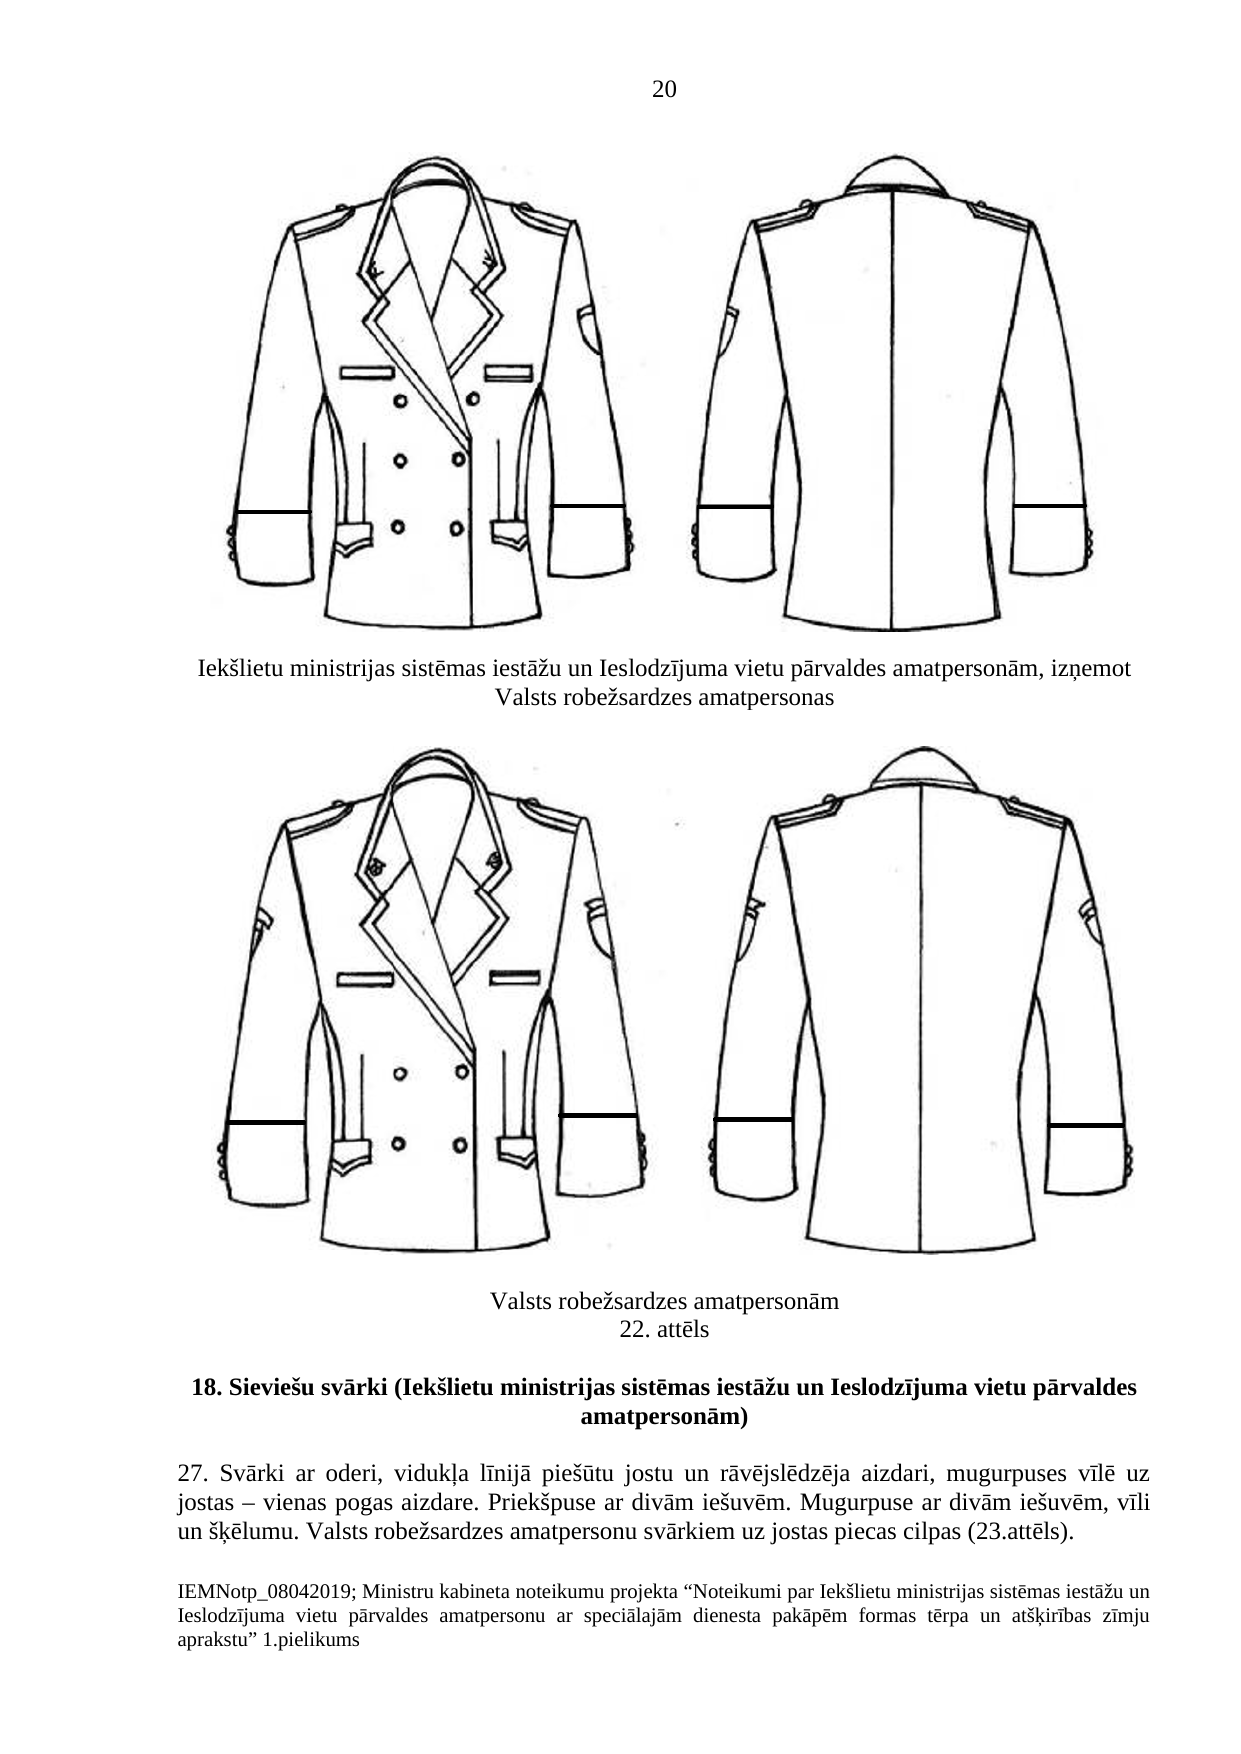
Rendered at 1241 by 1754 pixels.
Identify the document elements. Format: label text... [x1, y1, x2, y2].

picture [177, 710, 1152, 1286]
text 27. Svārki ar oderi, vidukļa līnijā piešūtu jostu un rāvējslēdzēja aizdari, mugurpuses vīlē uz jostas – vienas pogas aizdare. Priekšpuse ar divām iešuvēm. Mugurpuse ar divām iešuvēm, vīli un šķēlumu. Valsts robežsardzes amatpersonu svārkiem uz jostas piecas cilpas (23.attēls). [177, 1458, 1152, 1544]
text 22. attēls [177, 1314, 1152, 1343]
picture [205, 118, 1124, 653]
text 18. Sieviešu svārki (Iekšlietu ministrijas sistēmas iestāžu un Ieslodzījuma vietu pārvaldes amatpersonām) [177, 1372, 1152, 1429]
text Valsts robežsardzes amatpersonām [177, 1286, 1152, 1314]
text Iekšlietu ministrijas sistēmas iestāžu un Ieslodzījuma vietu pārvaldes amatpersonām, izņemot Valsts robežsardzes amatpersonas [177, 653, 1152, 710]
